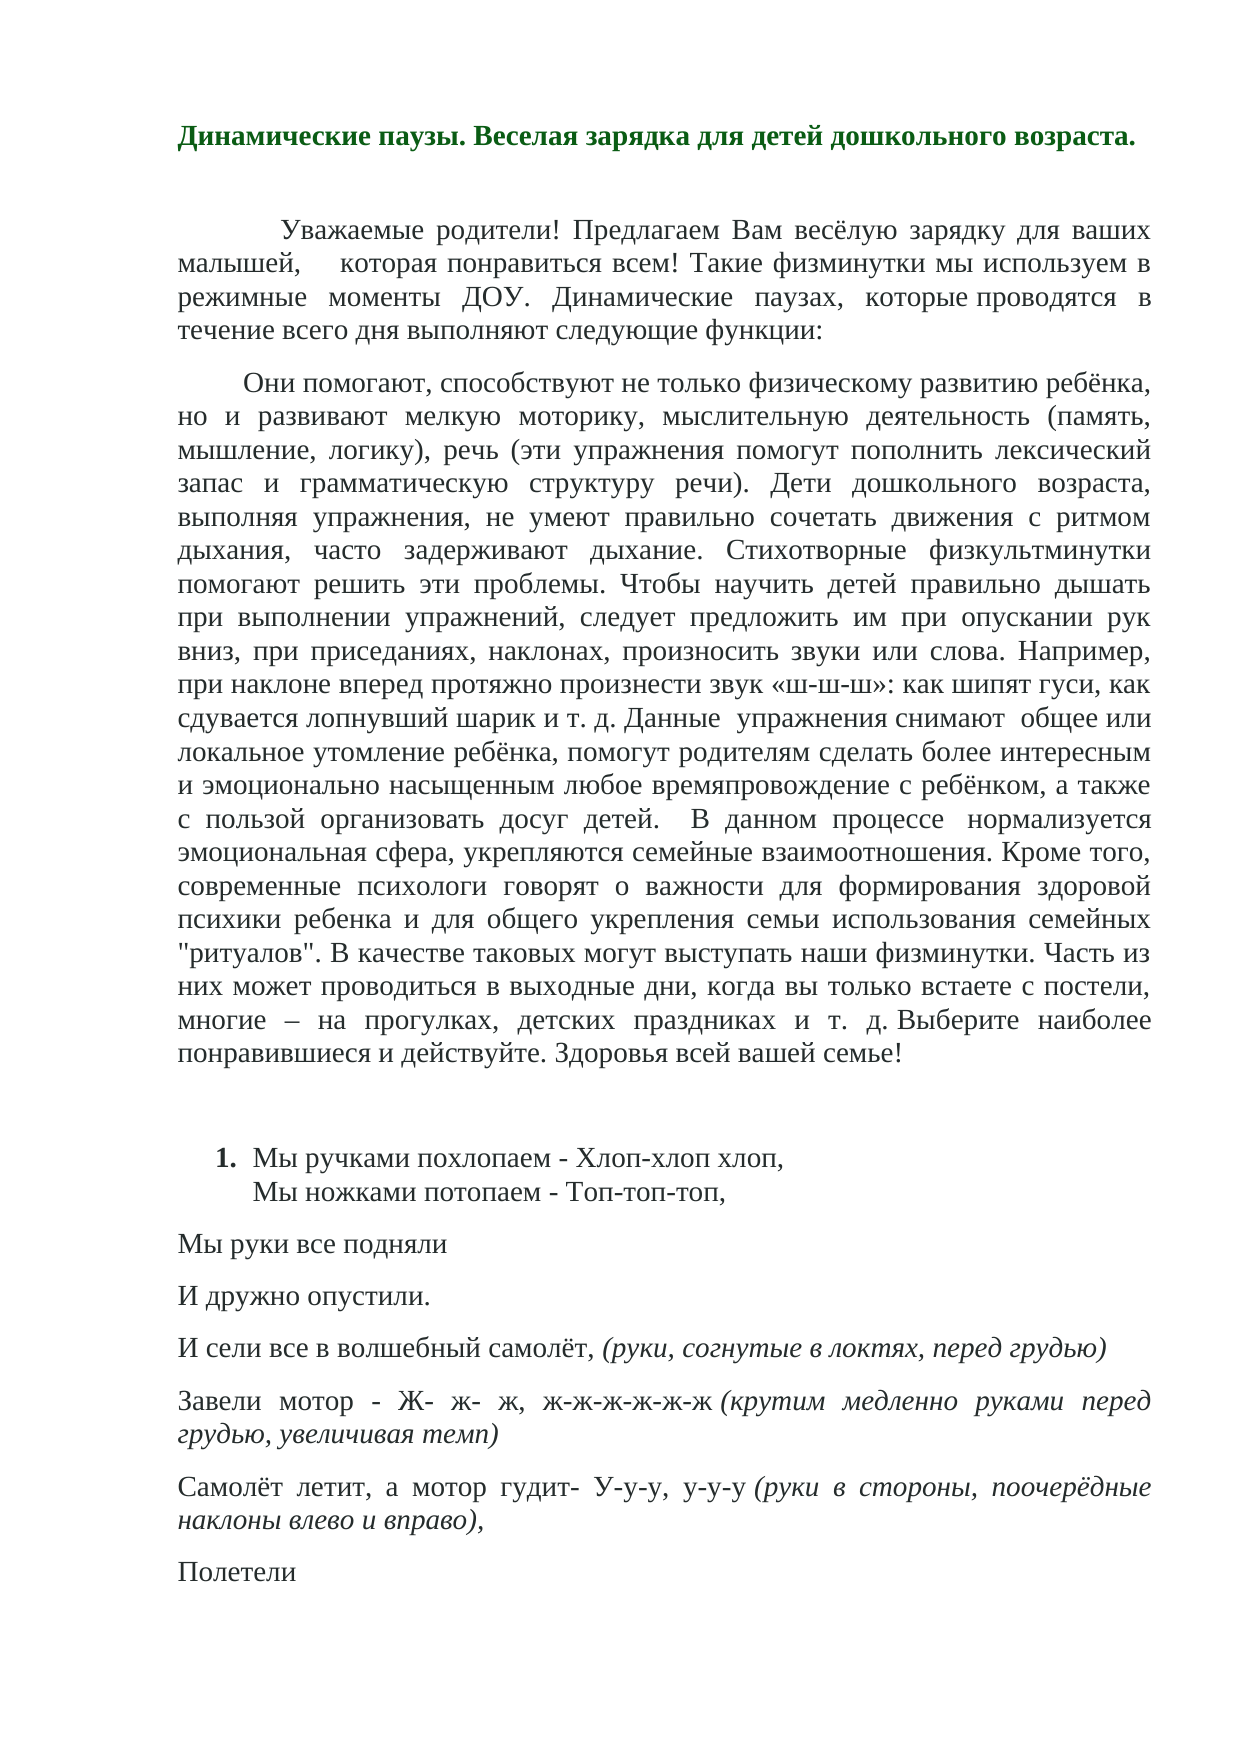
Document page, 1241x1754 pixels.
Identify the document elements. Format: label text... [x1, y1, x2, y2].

text Уважаемые родители! Предлагаем Вам весёлую зарядку для ваших малышей, которая понравиться всем! Такие физминутки мы используем в режимные моменты ДОУ. Динамические паузах, которые проводятся в течение всего дня выполняют следующие функции: [177, 212, 1152, 346]
text Самолёт летит, а мотор гудит- У-у-у, у-у-у (руки в стороны, поочерёдные наклоны влево и вправо), [177, 1469, 1152, 1536]
list Мы ножками потопаем - Топ-топ-топ, [252, 1174, 1152, 1207]
text Полетели [177, 1554, 1152, 1588]
list Мы ручками похлопаем - Хлоп-хлоп хлоп, [215, 1140, 1152, 1174]
text Динамические паузы. Веселая зарядка для детей дошкольного возраста. [177, 118, 1152, 152]
text Завели мотор - Ж- ж- ж, ж-ж-ж-ж-ж-ж (крутим медленно руками перед грудью, увеличивая темп) [177, 1383, 1152, 1450]
text Они помогают, способствуют не только физическому развитию ребёнка, но и развивают мелкую моторику, мыслительную деятельность (память, мышление, логику), речь (эти упражнения помогут пополнить лексический запас и грамматическую структуру речи). Дети дошкольного возраста, выполняя упражнения, не умеют правильно сочетать движения с ритмом дыхания, часто задерживают дыхание. Стихотворные физкультминутки помогают решить эти проблемы. Чтобы научить детей правильно дышать при выполнении упражнений, следует предложить им при опускании рук вниз, при приседаниях, наклонах, произносить звуки или слова. Например, при наклоне вперед протяжно произнести звук «ш-ш-ш»: как шипят гуси, как сдувается лопнувший шарик и т. д. Данные упражнения снимают общее или локальное утомление ребёнка, помогут родителям сделать более интересным и эмоционально насыщенным любое времяпровождение с ребёнком, а также с пользой организовать досуг детей. В данном процессе нормализуется эмоциональная сфера, укрепляются семейные взаимоотношения. Кроме того, современные психологи говорят о важности для формирования здоровой психики ребенка и для общего укрепления семьи использования семейных "ритуалов". В качестве таковых могут выступать наши физминутки. Часть из них может проводиться в выходные дни, когда вы только встаете с постели, многие – на прогулках, детских праздниках и т. д. Выберите наиболее понравившиеся и действуйте. Здоровья всей вашей семье! [177, 365, 1152, 1069]
text И дружно опустили. [177, 1278, 1152, 1312]
text Мы руки все подняли [177, 1226, 1152, 1259]
text И сели все в волшебный самолёт, (руки, согнутые в локтях, перед грудью) [177, 1331, 1152, 1364]
